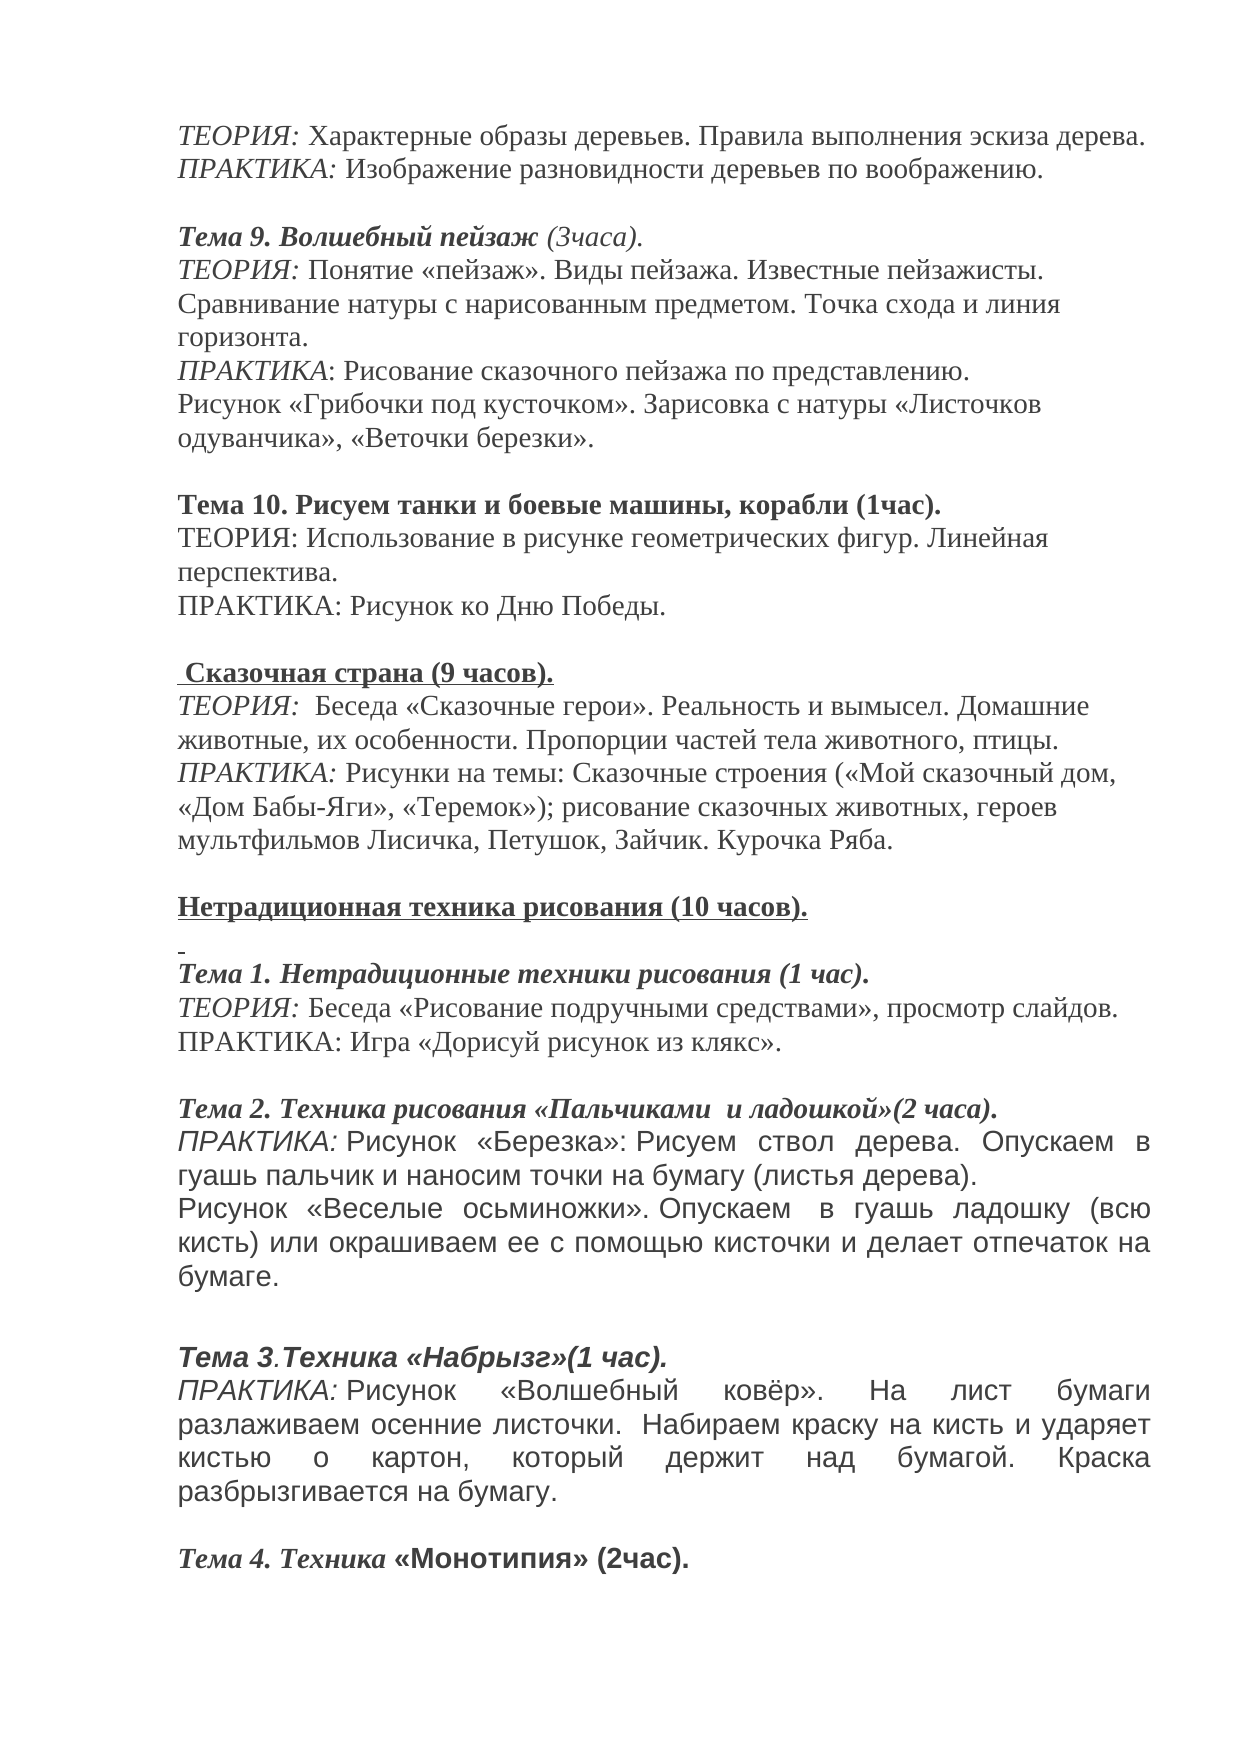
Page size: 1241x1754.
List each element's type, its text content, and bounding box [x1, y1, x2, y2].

text ПРАКТИКА: Рисование сказочного пейзажа по представлению. [177, 353, 1152, 386]
text Рисунок «Веселые осьминожки». Опускаем в гуашь ладошку (всю кисть) или окрашиваем ее с помощью кисточки и делает отпечаток на бумаге. [177, 1191, 1152, 1292]
text Сказочная страна (9 часов). [177, 655, 1152, 688]
text ТЕОРИЯ: Характерные образы деревьев. Правила выполнения эскиза дерева. [177, 118, 1152, 152]
text Тема 10. Рисуем танки и боевые машины, корабли (1час). [177, 487, 1152, 521]
text Тема 9. Волшебный пейзаж (3часа). [177, 219, 1152, 252]
text ТЕОРИЯ: Беседа «Рисование подручными средствами», просмотр слайдов. [177, 990, 1152, 1024]
text ПРАКТИКА: Рисунки на темы: Сказочные строения («Мой сказочный дом, «Дом Бабы-Яги», «Теремок»); рисование сказочных животных, героев мультфильмов Лисичка, Петушок, Зайчик. Курочка Ряба. [177, 755, 1152, 856]
text Тема 3.Техника «Набрызг»(1 час). [177, 1340, 1152, 1373]
text Тема 4. Техника «Монотипия» (2час). [177, 1541, 1152, 1574]
text ПРАКТИКА: Рисунок ко Дню Победы. [177, 588, 1152, 621]
text ТЕОРИЯ: Беседа «Сказочные герои». Реальность и вымысел. Домашние животные, их особенности. Пропорции частей тела животного, птицы. [177, 688, 1152, 755]
text Тема 2. Техника рисования «Пальчиками и ладошкой»(2 часа). [177, 1091, 1152, 1124]
text ПРАКТИКА: Рисунок «Волшебный ковёр». На лист бумаги разлаживаем осенние листочки. Набираем краску на кисть и ударяет кистью о картон, который держит над бумагой. Краска разбрызгивается на бумагу. [177, 1373, 1152, 1507]
text Нетрадиционная техника рисования (10 часов). [177, 889, 1152, 923]
text Тема 1. Нетрадиционные техники рисования (1 час). [177, 957, 1152, 990]
text Рисунок «Грибочки под кусточком». Зарисовка с натуры «Листочков одуванчика», «Веточки березки». [177, 386, 1152, 453]
text ПРАКТИКА: Игра «Дорисуй рисунок из клякс». [177, 1024, 1152, 1057]
text ПРАКТИКА: Изображение разновидности деревьев по воображению. [177, 152, 1152, 185]
text ПРАКТИКА: Рисунок «Березка»: Рисуем ствол дерева. Опускаем в гуашь пальчик и наносим точки на бумагу (листья дерева). [177, 1124, 1152, 1191]
text ТЕОРИЯ: Понятие «пейзаж». Виды пейзажа. Известные пейзажисты. Сравнивание натуры с нарисованным предметом. Точка схода и линия горизонта. [177, 252, 1152, 353]
text ТЕОРИЯ: Использование в рисунке геометрических фигур. Линейная перспектива. [177, 521, 1152, 588]
